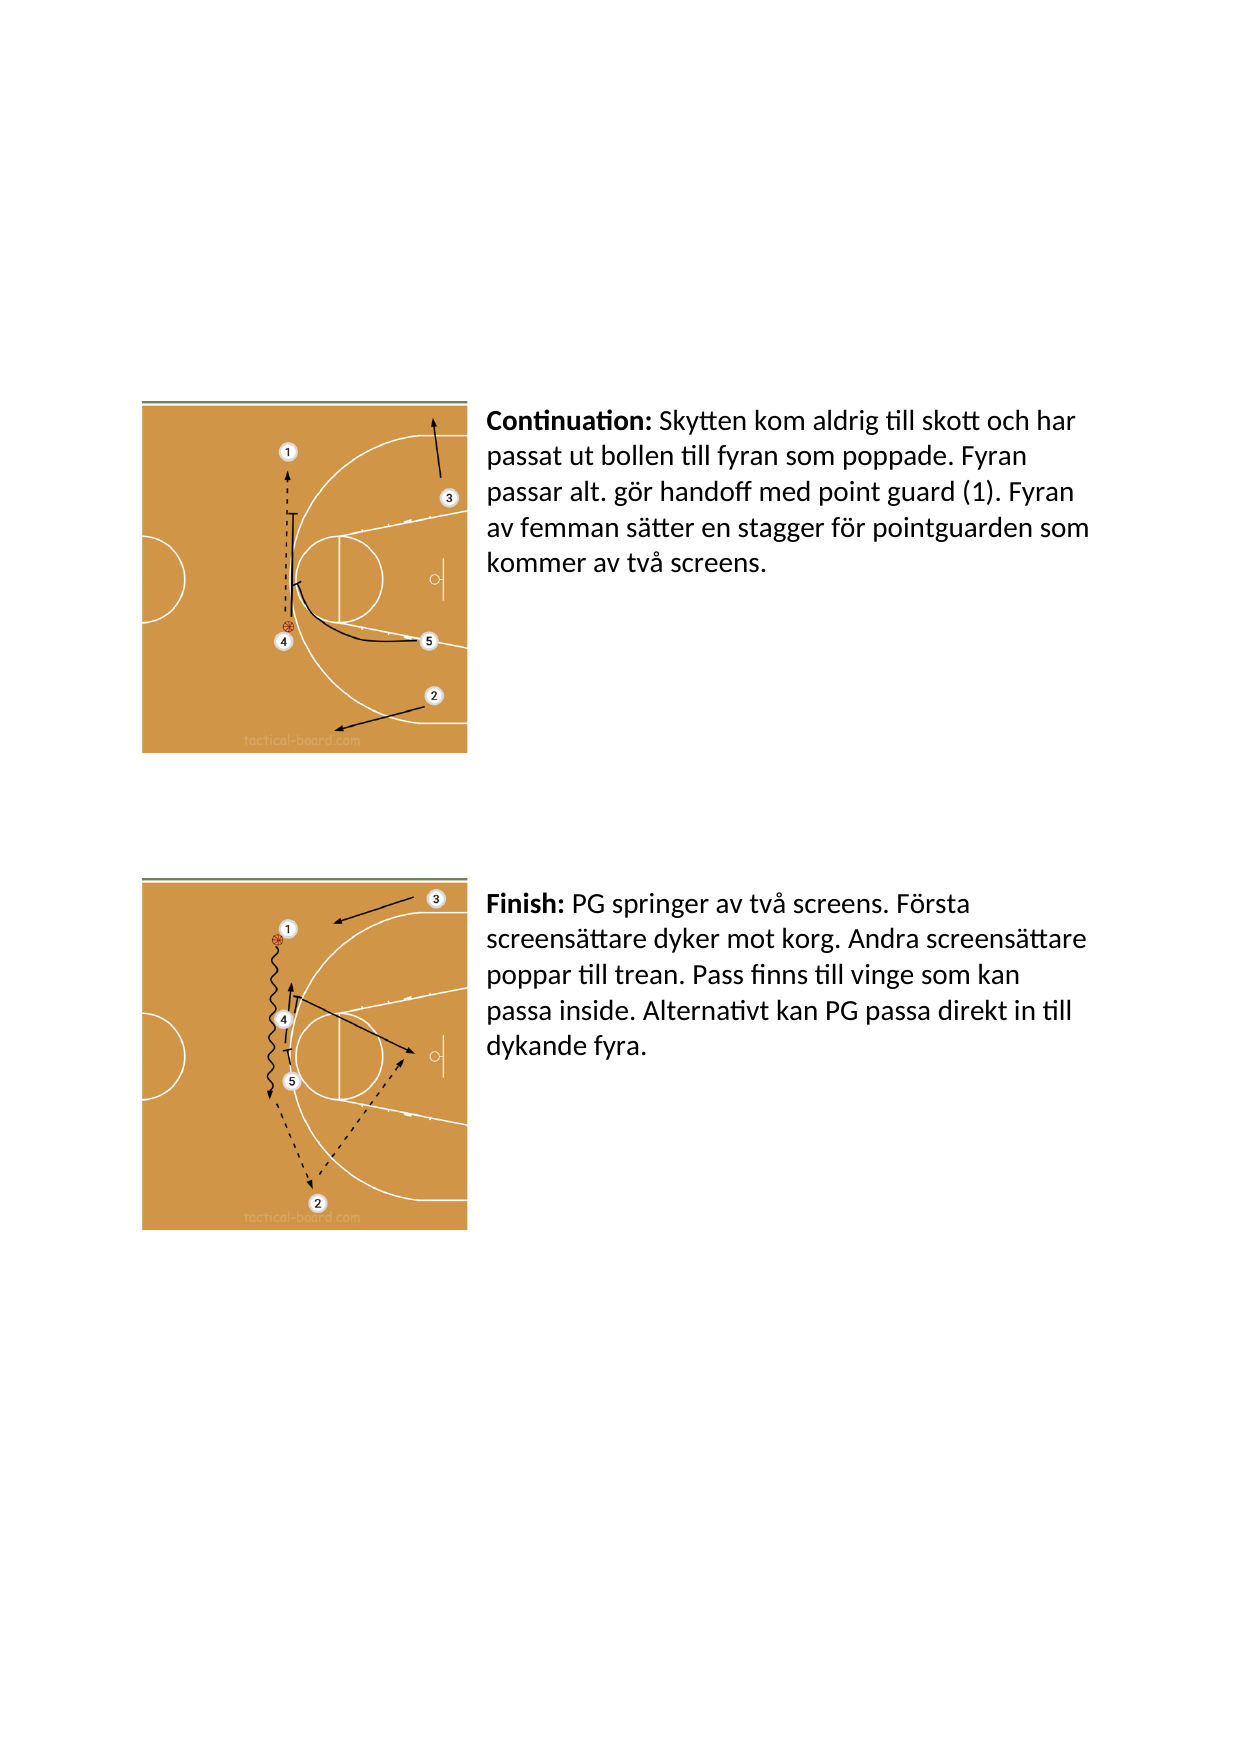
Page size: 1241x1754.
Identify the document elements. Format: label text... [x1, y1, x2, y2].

picture [140, 401, 468, 753]
picture [140, 878, 468, 1230]
text Finish: PG springer av två screens. Första screensättare dyker mot korg. Andra screensättare poppar till trean. Pass finns till vinge som kan passa inside. Alternativt kan PG passa direkt in till dykande fyra. [468, 885, 1093, 1063]
text Continuation: Skytten kom aldrig till skott och har passat ut bollen till fyran som poppade. Fyran passar alt. gör handoff med point guard (1). Fyran av femman sätter en stagger för pointguarden som kommer av två screens. [468, 402, 1093, 580]
